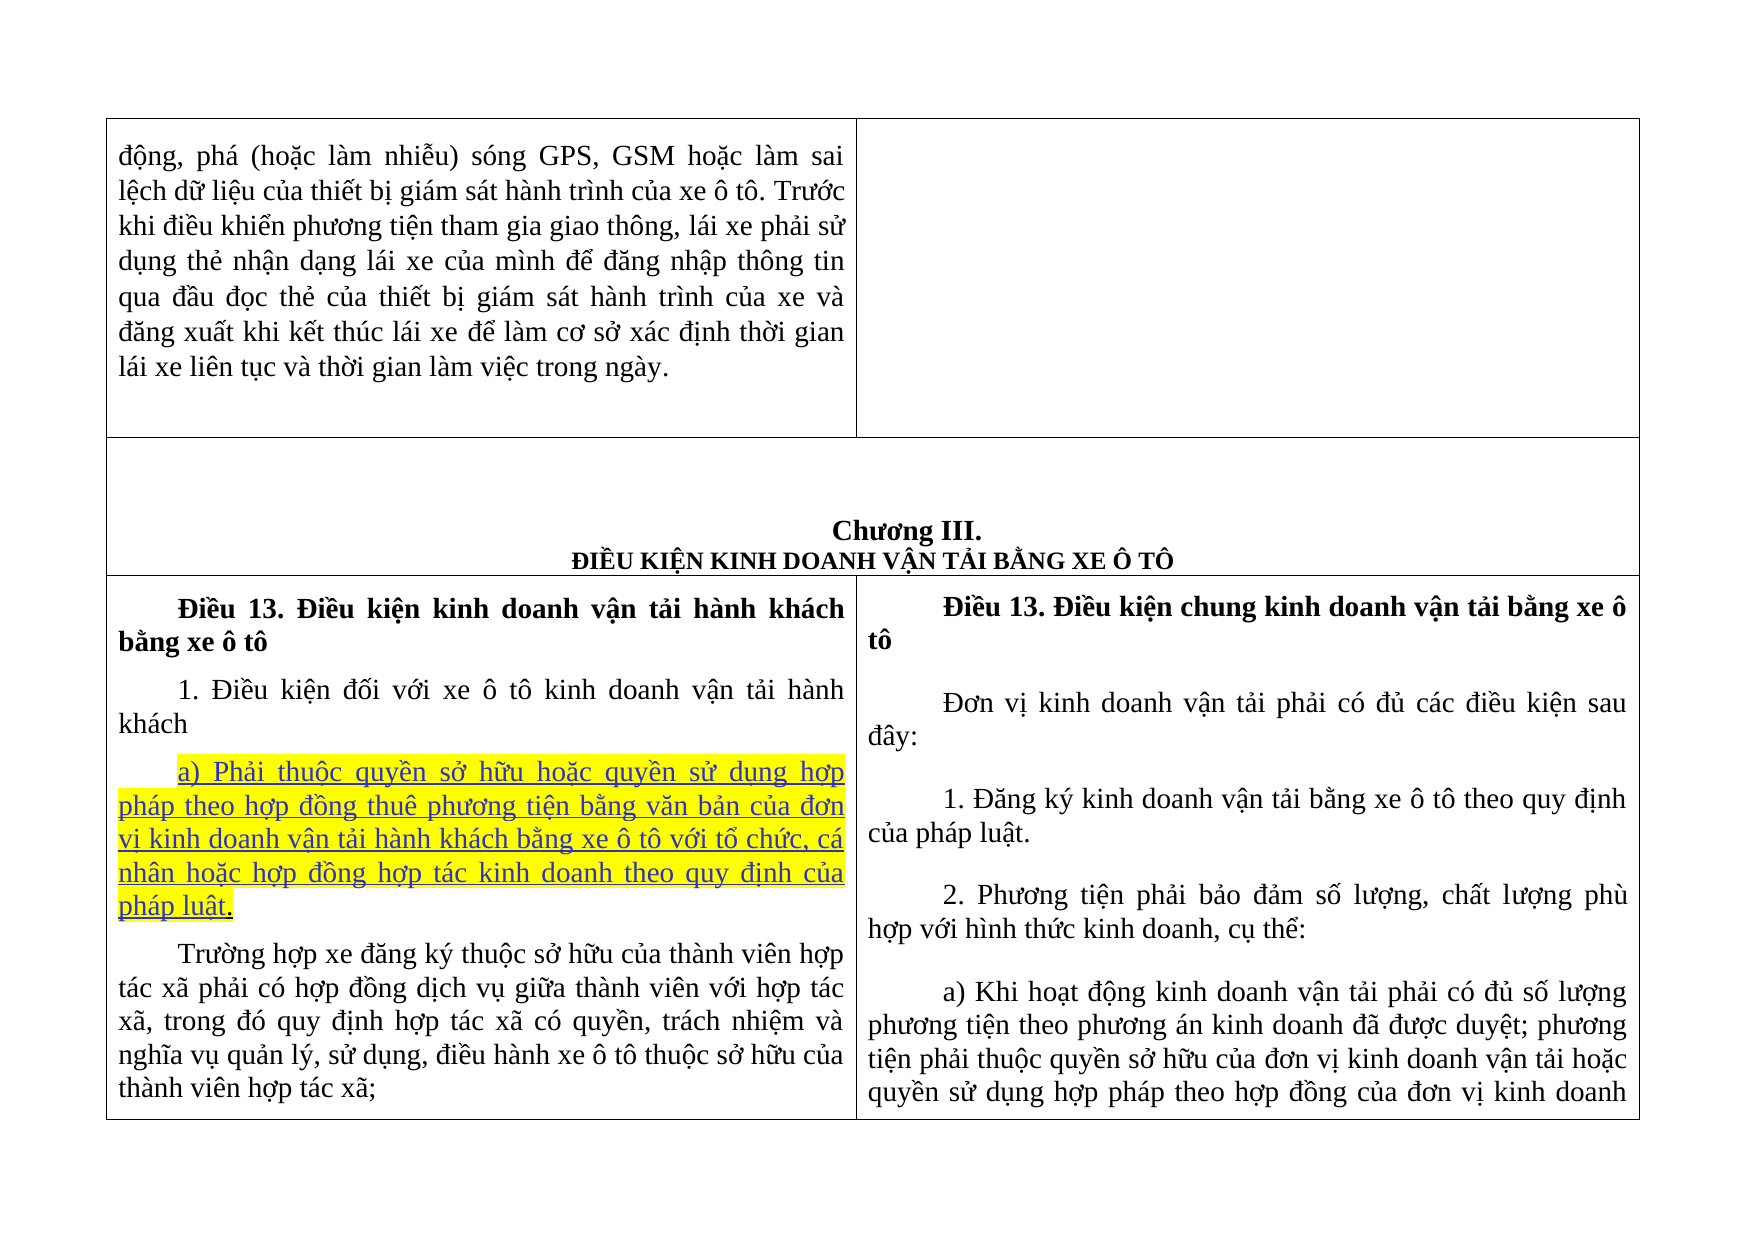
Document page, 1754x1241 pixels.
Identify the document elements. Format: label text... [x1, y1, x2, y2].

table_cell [107, 119, 856, 437]
table_cell [857, 119, 1639, 437]
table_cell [857, 576, 1639, 1119]
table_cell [107, 576, 856, 1119]
table_cell Chương III. ĐIỀU KIỆN KINH DOANH VẬN TẢI BẰNG XE Ô TÔ [107, 438, 1639, 575]
